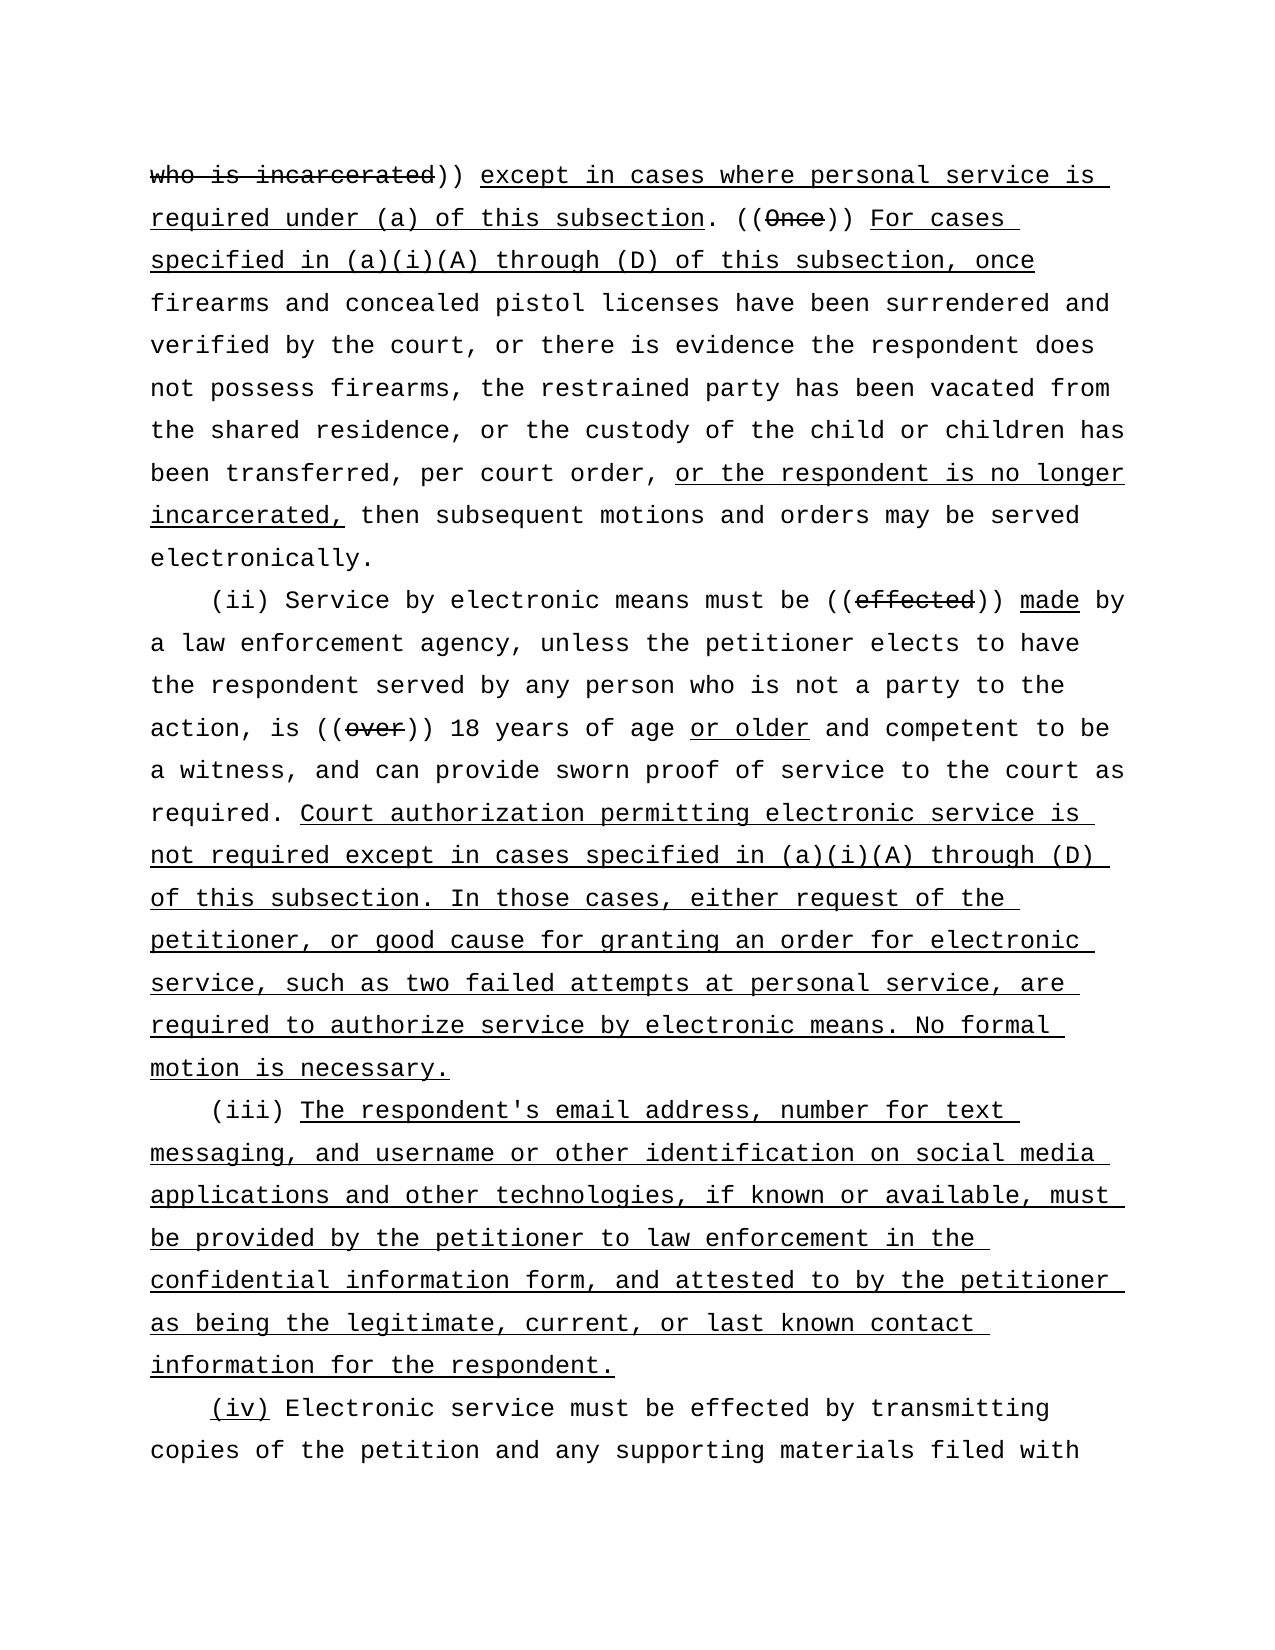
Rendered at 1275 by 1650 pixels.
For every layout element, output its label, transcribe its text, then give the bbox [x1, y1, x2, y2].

text (iii) The respondent's email address, number for text messaging, and username or other identification on social media applications and other technologies, if known or available, must be provided by the petitioner to law enforcement in the confidential information form, and attested to by the petitioner as being the legitimate, current, or last known contact information for the respondent. [150, 1293, 1125, 1382]
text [150, 1382, 1125, 1467]
text (ii) Service by electronic means must be ((effected)) made by a law enforcement agency, unless the petitioner elects to have the respondent served by any person who is not a party to the action, is ((over)) 18 years of age or older and competent to be a witness, and can provide sworn proof of service to the court as required. Court authorization permitting electronic service is not required except in cases specified in (a)(i)(A) through (D) of this subsection. In those cases, either request of the petitioner, or good cause for granting an order for electronic service, such as two failed attempts at personal service, are required to authorize service by electronic means. No formal motion is necessary. [150, 575, 1125, 1085]
text (iii) The respondent's email address, number for text messaging, and username or other identification on social media applications and other technologies, if known or available, must be provided by the petitioner to law enforcement in the confidential information form, and attested to by the petitioner as being the legitimate, current, or last known contact information for the respondent. [150, 1208, 1125, 1291]
text (iii) The respondent's email address, number for text messaging, and username or other identification on social media applications and other technologies, if known or available, must be provided by the petitioner to law enforcement in the confidential information form, and attested to by the petitioner as being the legitimate, current, or last known contact information for the respondent. [150, 1085, 1125, 1206]
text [150, 150, 1125, 575]
